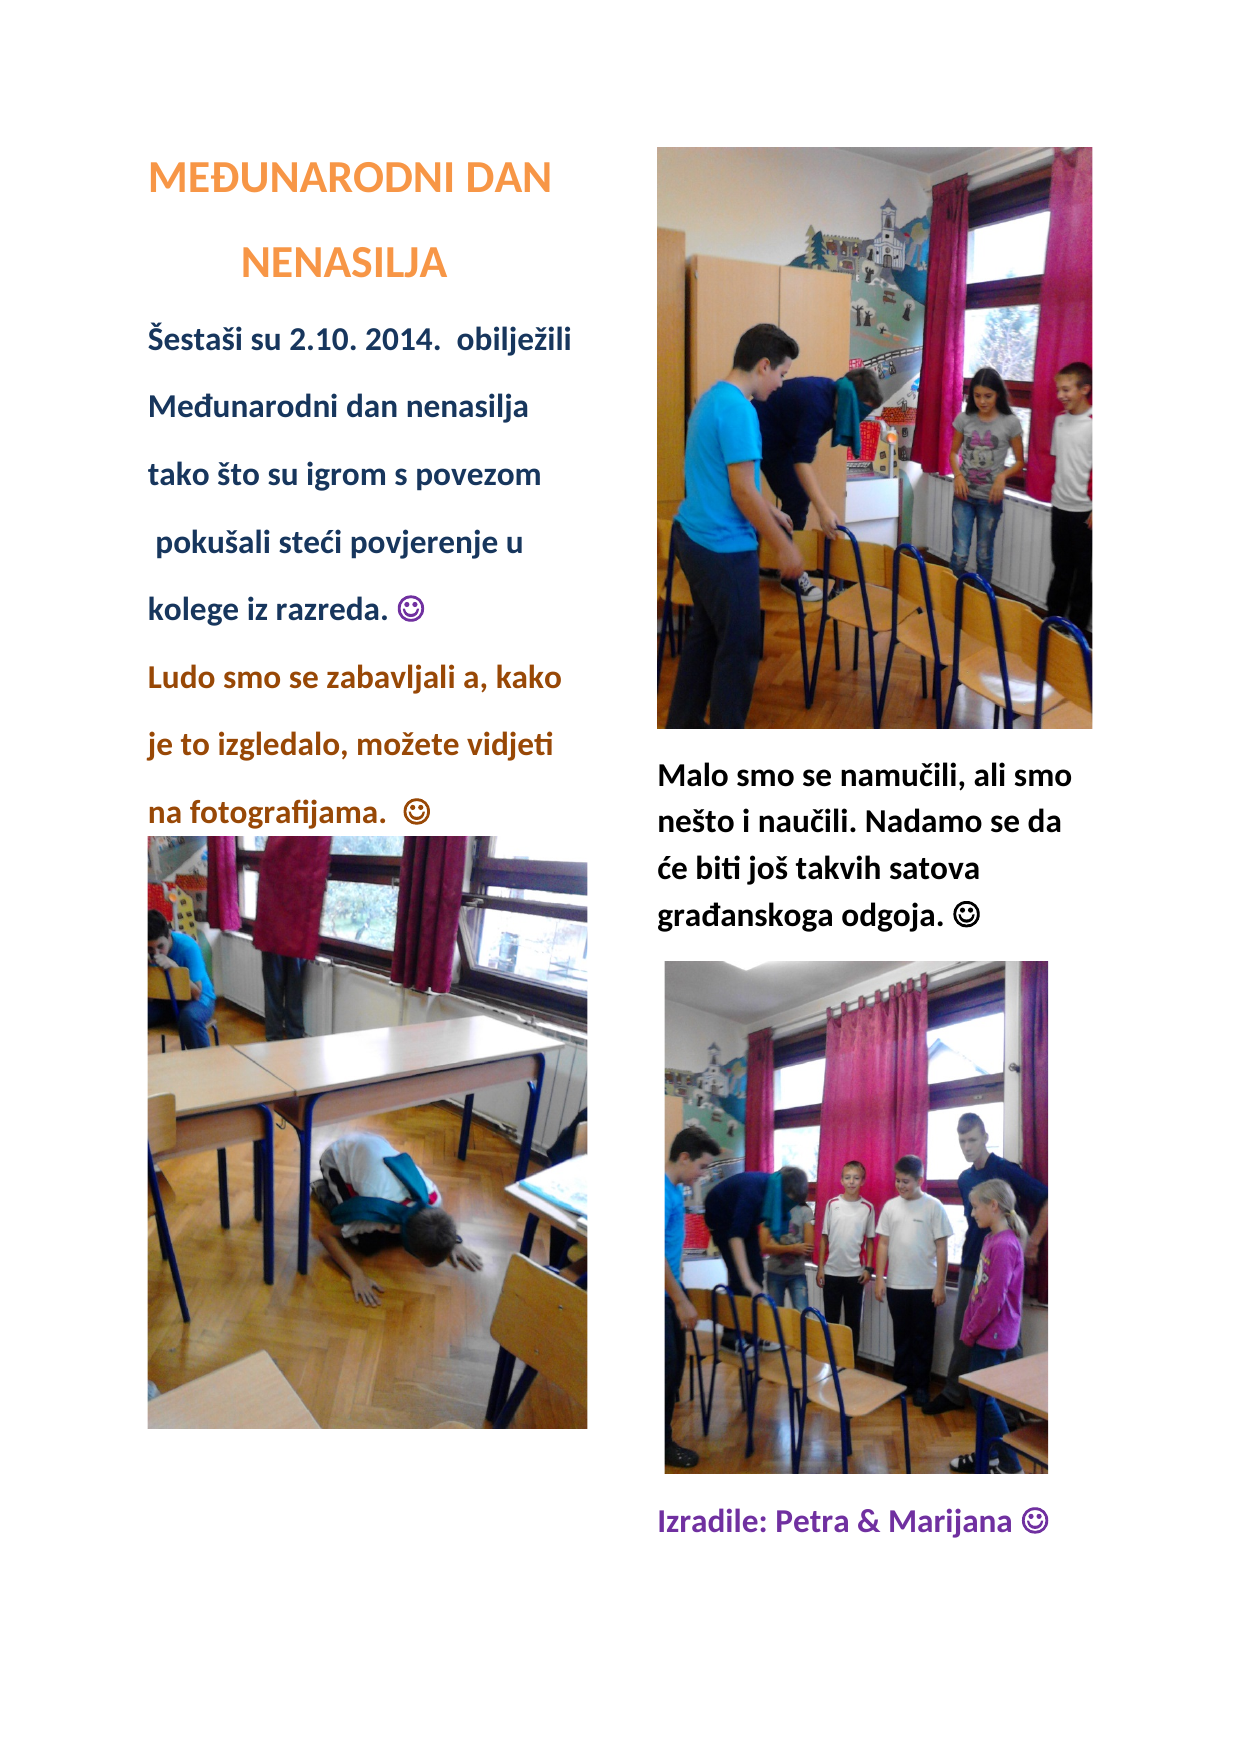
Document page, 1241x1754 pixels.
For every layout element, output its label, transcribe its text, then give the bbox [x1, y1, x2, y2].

picture [147, 836, 588, 1429]
text pokušali steći povjerenje u [148, 521, 583, 561]
picture [657, 147, 1093, 729]
text NENASILJA [148, 233, 583, 289]
text MEĐUNARODNI DAN [148, 148, 583, 203]
text Međunarodni dan nenasilja [148, 385, 583, 426]
text Izradile: Petra & Marijana [657, 1500, 1093, 1541]
text kolege iz razreda. [148, 588, 583, 629]
text Ludo smo se zabavljali a, kako [148, 656, 583, 697]
picture [664, 961, 1049, 1474]
text Šestaši su 2.10. 2014. obilježili [148, 318, 583, 358]
text je to izgledalo, možete vidjeti [148, 723, 583, 764]
text tako što su igrom s povezom [148, 453, 583, 494]
text Malo smo se namučili, ali smo nešto i naučili. Nadamo se da će biti još takvih satova građanskoga odgoja. [657, 753, 1093, 934]
text na fotografijama. [148, 791, 583, 836]
